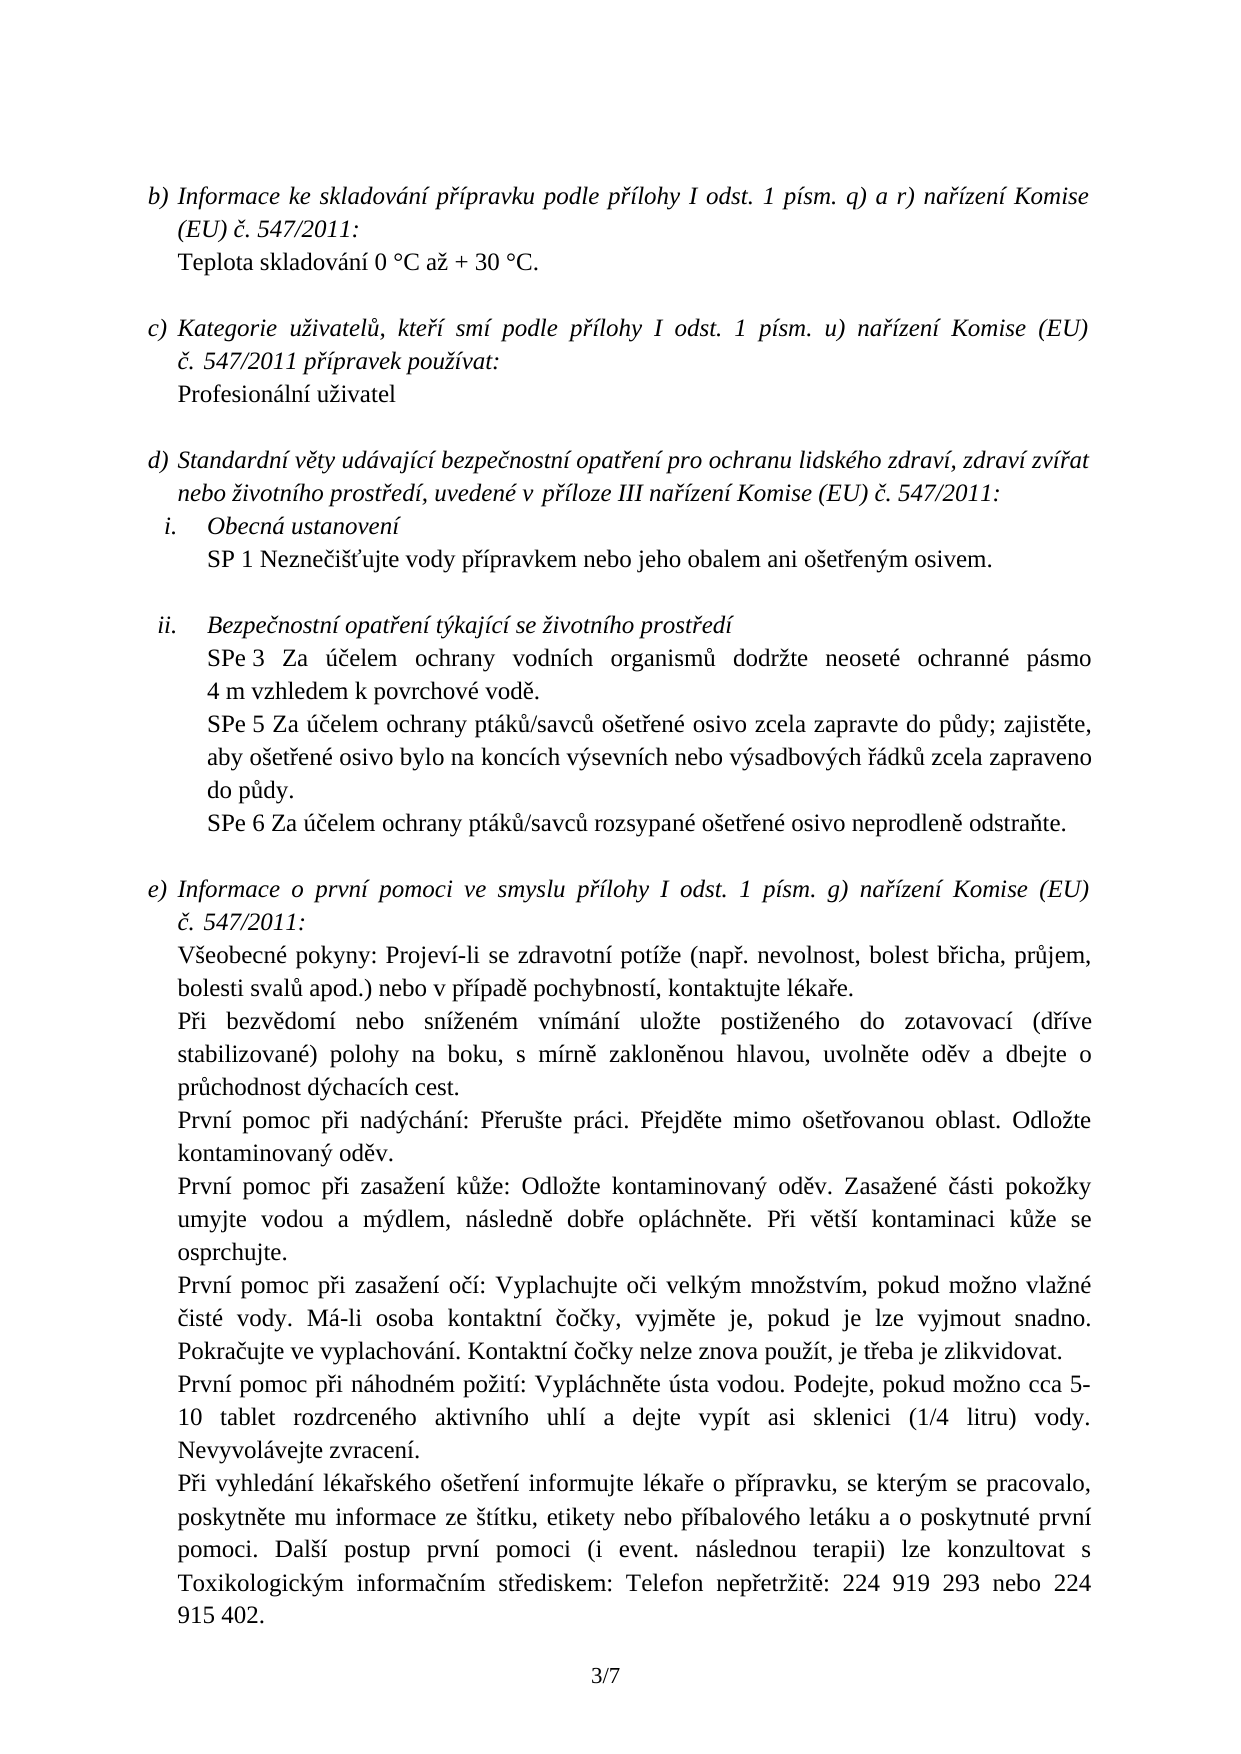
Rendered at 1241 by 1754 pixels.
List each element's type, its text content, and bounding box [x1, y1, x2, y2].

list Informace ke skladování přípravku podle přílohy I odst. 1 písm. q) a r) nařízení Komise (EU) č. 547/2011: [148, 181, 1092, 242]
list Kategorie uživatelů, kteří smí podle přílohy I odst. 1 písm. u) nařízení Komise (EU) č. 547/2011 přípravek používat: [148, 313, 1092, 374]
text Při vyhledání lékařského ošetření informujte lékaře o přípravku, se kterým se pracovalo, poskytněte mu informace ze štítku, etikety nebo příbalového letáku a o poskytnuté první pomoci. Další postup první pomoci (i event. následnou terapii) lze konzultovat s Toxikologickým informačním střediskem: Telefon nepřetržitě: 224 919 293 nebo 224 915 402. [177, 1468, 1092, 1629]
list Obecná ustanovení [177, 511, 1092, 540]
text První pomoc při zasažení očí: Vyplachujte oči velkým množstvím, pokud možno vlažné čisté vody. Má-li osoba kontaktní čočky, vyjměte je, pokud je lze vyjmout snadno. Pokračujte ve vyplachování. Kontaktní čočky nelze znova použít, je třeba je zlikvidovat. [177, 1270, 1092, 1365]
list Standardní věty udávající bezpečnostní opatření pro ochranu lidského zdraví, zdraví zvířat nebo životního prostředí, uvedené v příloze III nařízení Komise (EU) č. 547/2011: [148, 445, 1092, 507]
text SPe 3 Za účelem ochrany vodních organismů dodržte neoseté ochranné pásmo 4 m vzhledem k povrchové vodě. [207, 643, 1092, 705]
list Bezpečnostní opatření týkající se životního prostředí [177, 610, 1092, 639]
text První pomoc při náhodném požití: Vypláchněte ústa vodou. Podejte, pokud možno cca 5-10 tablet rozdrceného aktivního uhlí a dejte vypít asi sklenici (1/4 litru) vody. Nevyvolávejte zvracení. [177, 1369, 1092, 1464]
text První pomoc při nadýchání: Přerušte práci. Přejděte mimo ošetřovanou oblast. Odložte kontaminovaný oděv. [177, 1105, 1092, 1167]
text SPe 5 Za účelem ochrany ptáků/savců ošetřené osivo zcela zapravte do půdy; zajistěte, aby ošetřené osivo bylo na koncích výsevních nebo výsadbových řádků zcela zapraveno do půdy. [207, 709, 1092, 804]
text Teplota skladování 0 °C až + 30 °C. [177, 247, 1092, 276]
text Profesionální uživatel [177, 379, 1092, 408]
list Informace o první pomoci ve smyslu přílohy I odst. 1 písm. g) nařízení Komise (EU) č. 547/2011: [148, 874, 1092, 936]
text SP 1 Neznečišťujte vody přípravkem nebo jeho obalem ani ošetřeným osivem. [207, 544, 1092, 573]
text Všeobecné pokyny: Projeví-li se zdravotní potíže (např. nevolnost, bolest břicha, průjem, bolesti svalů apod.) nebo v případě pochybností, kontaktujte lékaře. [177, 940, 1092, 1002]
text Při bezvědomí nebo sníženém vnímání uložte postiženého do zotavovací (dříve stabilizované) polohy na boku, s mírně zakloněnou hlavou, uvolněte oděv a dbejte o průchodnost dýchacích cest. [177, 1006, 1092, 1101]
text První pomoc při zasažení kůže: Odložte kontaminovaný oděv. Zasažené části pokožky umyjte vodou a mýdlem, následně dobře opláchněte. Při větší kontaminaci kůže se osprchujte. [177, 1171, 1092, 1266]
text SPe 6 Za účelem ochrany ptáků/savců rozsypané ošetřené osivo neprodleně odstraňte. [207, 808, 1092, 837]
